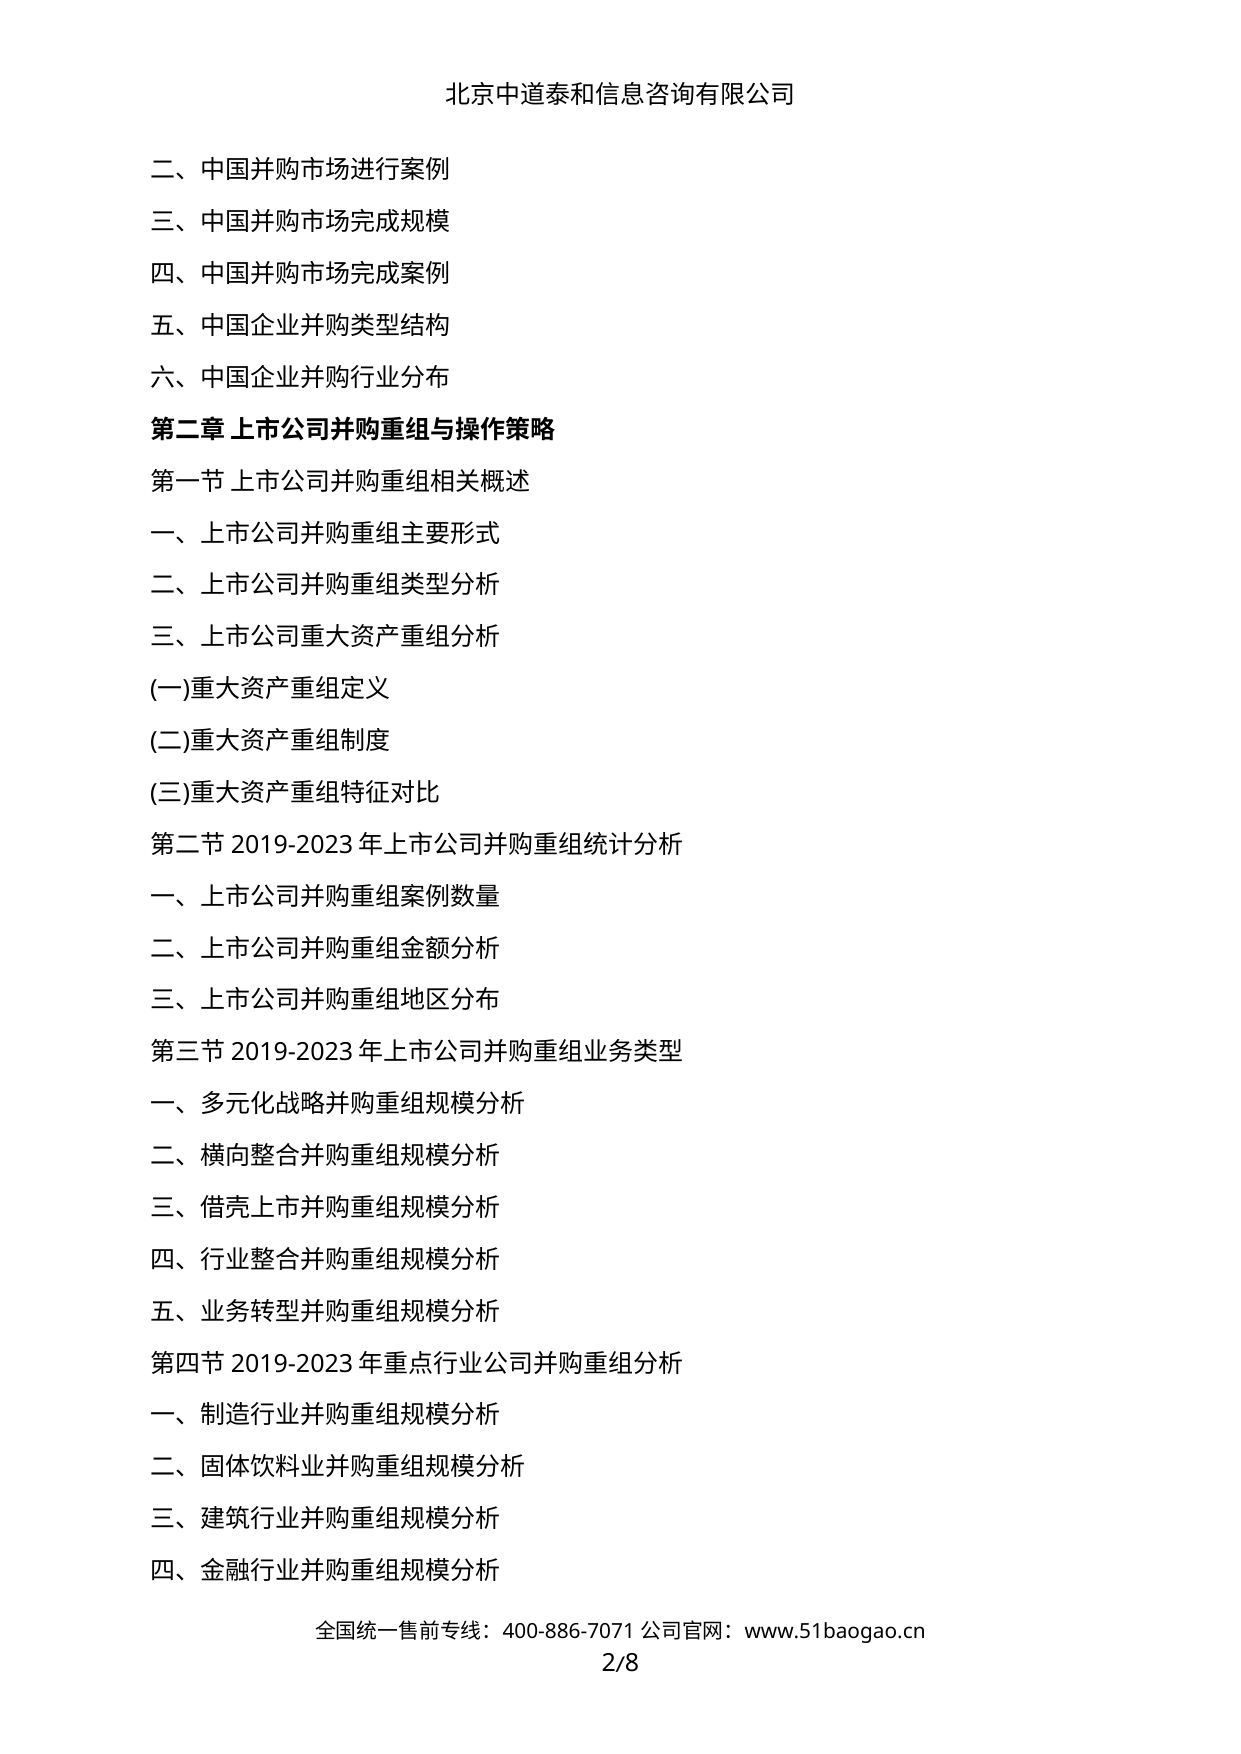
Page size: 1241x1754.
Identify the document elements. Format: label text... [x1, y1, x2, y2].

text 一、多元化战略并购重组规模分析 [150, 1084, 1090, 1120]
text 一、上市公司并购重组主要形式 [150, 513, 1090, 549]
text 二、中国并购市场进行案例 [150, 150, 1090, 186]
text 三、上市公司重大资产重组分析 [150, 617, 1090, 653]
text (二)重大资产重组制度 [150, 721, 1090, 757]
text 第三节 2019-2023年上市公司并购重组业务类型 [150, 1032, 1090, 1068]
text 四、金融行业并购重组规模分析 [150, 1551, 1090, 1587]
text (三)重大资产重组特征对比 [150, 772, 1090, 809]
text 三、中国并购市场完成规模 [150, 202, 1090, 238]
text 第四节 2019-2023年重点行业公司并购重组分析 [150, 1343, 1090, 1379]
text 第一节 上市公司并购重组相关概述 [150, 461, 1090, 497]
text 一、上市公司并购重组案例数量 [150, 876, 1090, 912]
text 五、中国企业并购类型结构 [150, 306, 1090, 342]
text 四、中国并购市场完成案例 [150, 254, 1090, 290]
text 三、建筑行业并购重组规模分析 [150, 1499, 1090, 1535]
text 三、借壳上市并购重组规模分析 [150, 1187, 1090, 1224]
text 二、固体饮料业并购重组规模分析 [150, 1447, 1090, 1483]
text 五、业务转型并购重组规模分析 [150, 1291, 1090, 1327]
text 二、上市公司并购重组金额分析 [150, 928, 1090, 964]
text (一)重大资产重组定义 [150, 669, 1090, 705]
text 六、中国企业并购行业分布 [150, 357, 1090, 394]
text 二、横向整合并购重组规模分析 [150, 1136, 1090, 1172]
text 一、制造行业并购重组规模分析 [150, 1395, 1090, 1431]
text 二、上市公司并购重组类型分析 [150, 565, 1090, 601]
text 第二节 2019-2023年上市公司并购重组统计分析 [150, 824, 1090, 861]
text 第二章 上市公司并购重组与操作策略 [150, 409, 1090, 446]
text 三、上市公司并购重组地区分布 [150, 980, 1090, 1016]
text 四、行业整合并购重组规模分析 [150, 1239, 1090, 1276]
